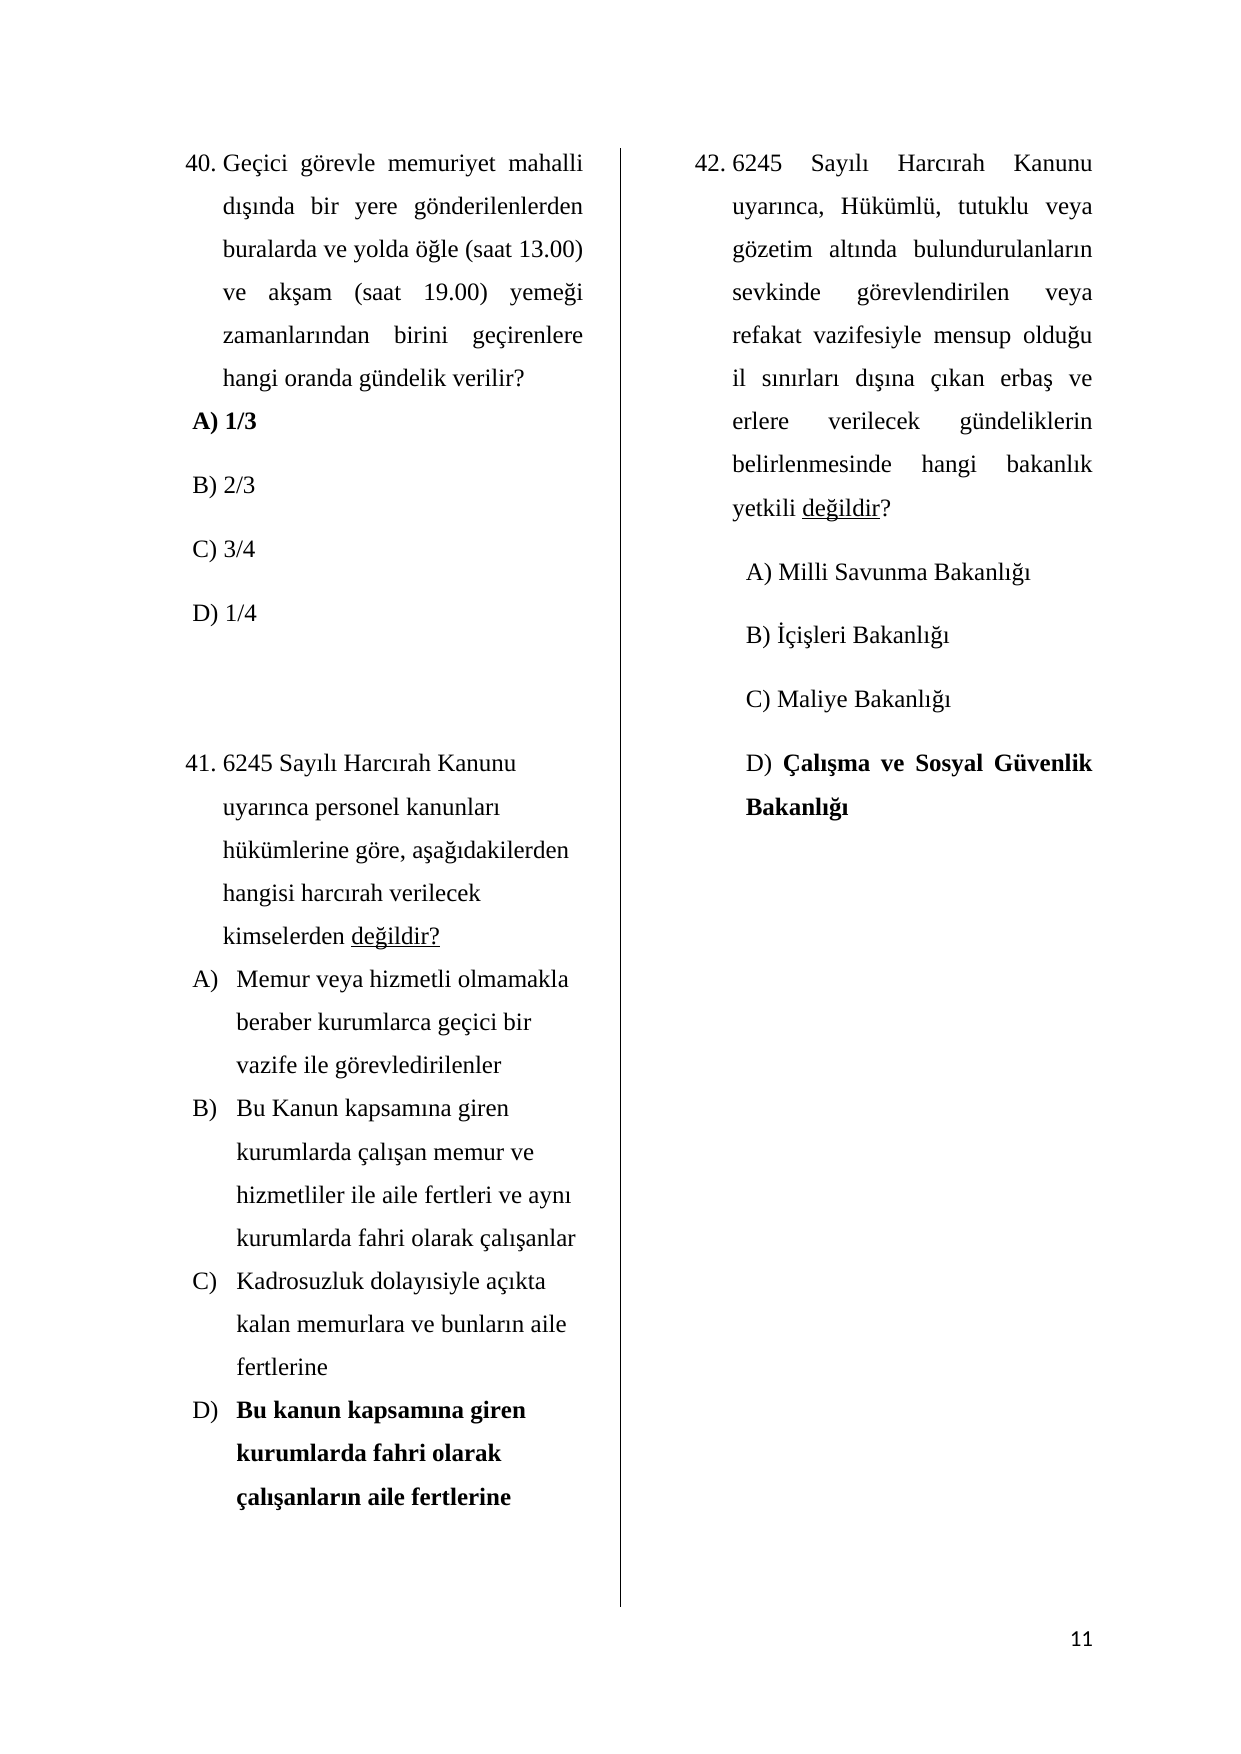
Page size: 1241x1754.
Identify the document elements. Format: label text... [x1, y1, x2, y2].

text A) 1/3 [148, 406, 583, 435]
text B) İçişleri Bakanlığı [746, 621, 1093, 649]
list Kadrosuzluk dolayısiyle açıkta kalan memurlara ve bunların aile fertlerine [192, 1266, 583, 1381]
text C) Maliye Bakanlığı [746, 684, 1093, 713]
text B) 2/3 [148, 470, 583, 499]
list Bu Kanun kapsamına giren kurumlarda çalışan memur ve hizmetliler ile aile fertleri ve aynı kurumlarda fahri olarak çalışanlar [192, 1093, 583, 1252]
list Geçici görevle memuriyet mahalli dışında bir yere gönderilenlerden buralarda ve yolda öğle (saat 13.00) ve akşam (saat 19.00) yemeği zamanlarından birini geçirenlere hangi oranda gündelik verilir? [185, 148, 583, 392]
list 6245 Sayılı Harcırah Kanunu uyarınca, Hükümlü, tutuklu veya gözetim altında bulundurulanların sevkinde görevlendirilen veya refakat vazifesiyle mensup olduğu il sınırları dışına çıkan erbaş ve erlere verilecek gündeliklerin belirlenmesinde hangi bakanlık yetkili değildir? [694, 148, 1093, 521]
list Bu kanun kapsamına giren kurumlarda fahri olarak çalışanların aile fertlerine [192, 1395, 583, 1510]
text A) Milli Savunma Bakanlığı [746, 557, 1093, 585]
text D) Çalışma ve Sosyal Güvenlik Bakanlığı [746, 748, 1093, 820]
list Memur veya hizmetli olmamakla beraber kurumlarca geçici bir vazife ile görevledirilenler [192, 964, 583, 1079]
text D) 1/4 [148, 598, 583, 627]
list 6245 Sayılı Harcırah Kanunu uyarınca personel kanunları hükümlerine göre, aşağıdakilerden hangisi harcırah verilecek kimselerden değildir? [185, 748, 583, 950]
text C) 3/4 [148, 534, 583, 563]
